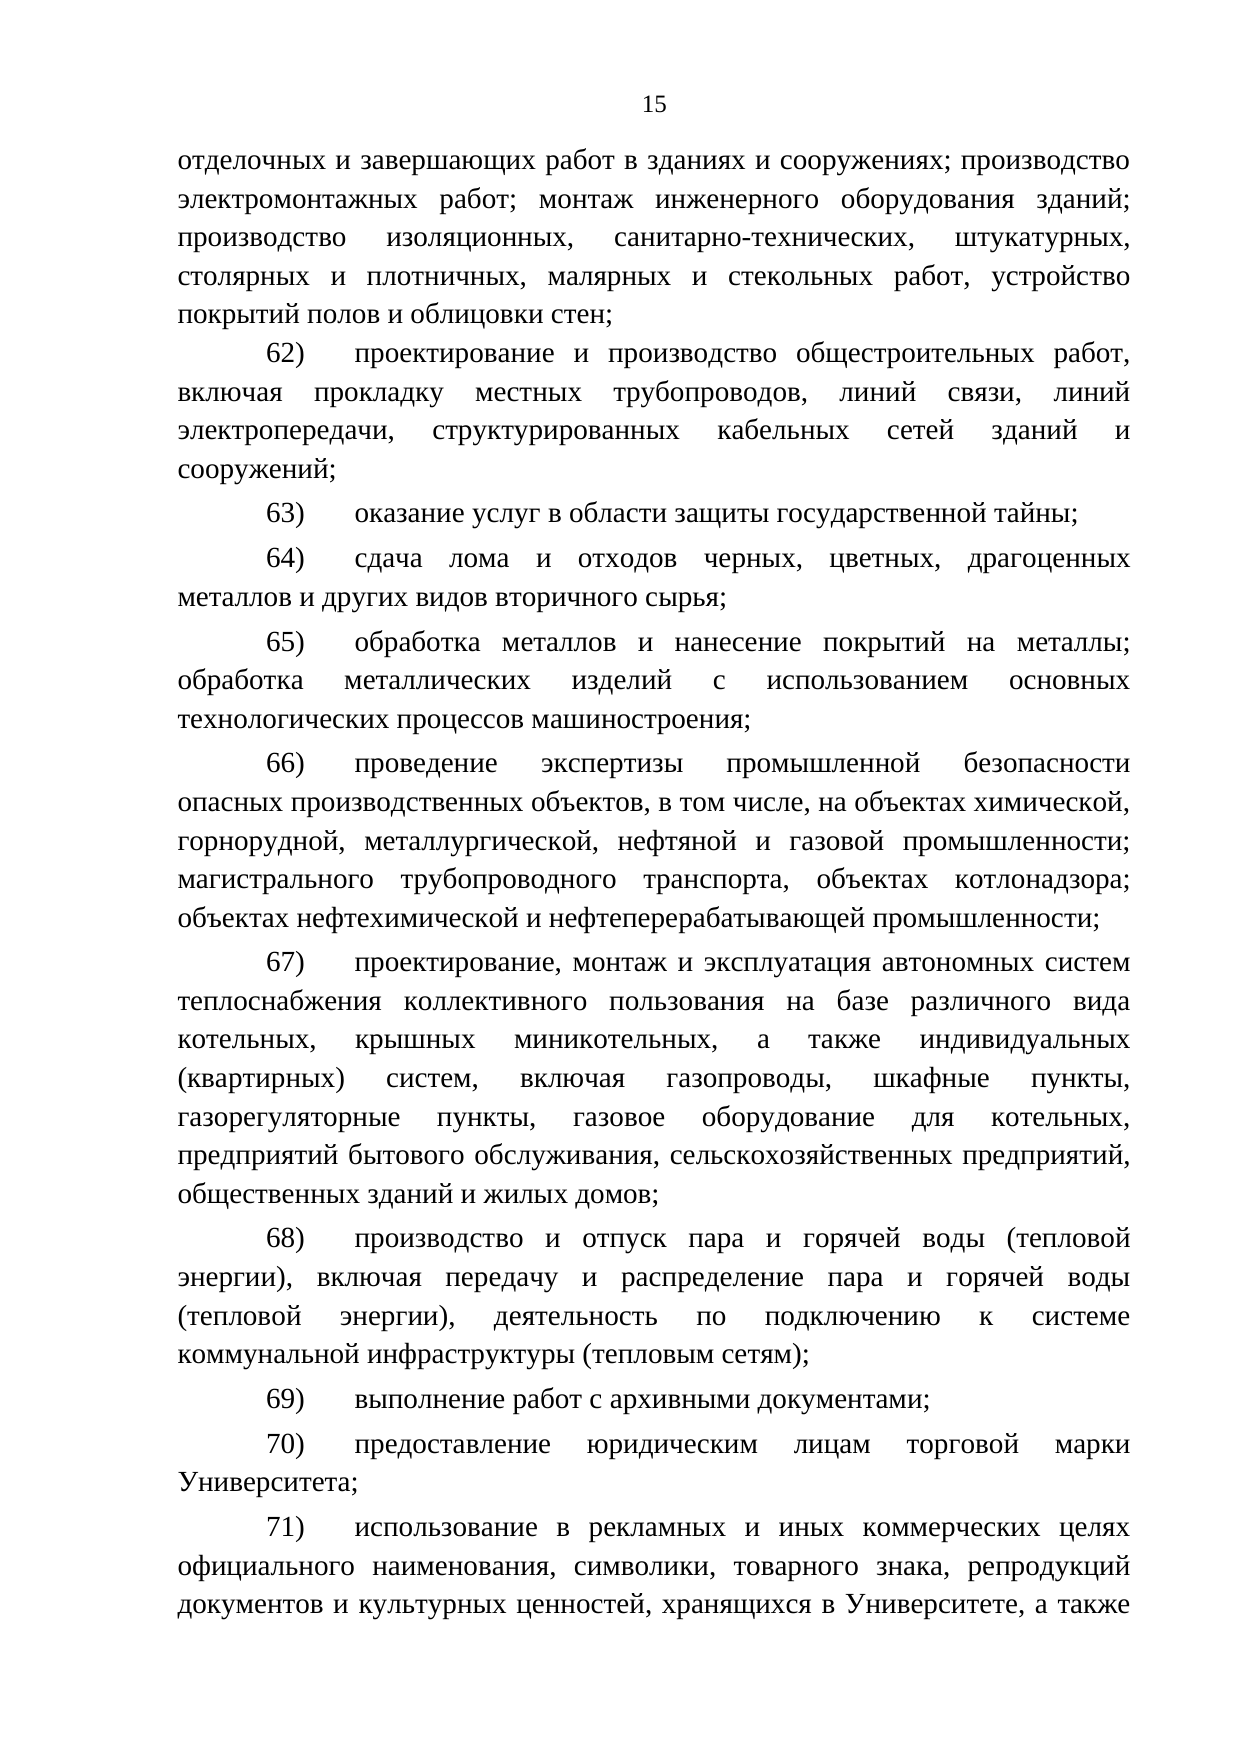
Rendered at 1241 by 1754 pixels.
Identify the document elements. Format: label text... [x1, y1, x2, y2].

list проектирование и производство общестроительных работ, включая прокладку местных трубопроводов, линий связи, линий электропередачи, структурированных кабельных сетей зданий и сооружений; [177, 335, 1131, 484]
list обработка металлов и нанесение покрытий на металлы; обработка металлических изделий с использованием основных технологических процессов машиностроения; [177, 624, 1131, 734]
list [177, 142, 1131, 330]
list сдача лома и отходов черных, цветных, драгоценных металлов и других видов вторичного сырья; [177, 540, 1131, 612]
list предоставление юридическим лицам торговой марки Университета; [177, 1426, 1131, 1498]
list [177, 1509, 1131, 1620]
list выполнение работ с архивными документами; [177, 1381, 1131, 1414]
list проектирование, монтаж и эксплуатация автономных систем теплоснабжения коллективного пользования на базе различного вида котельных, крышных миникотельных, а также индивидуальных (квартирных) систем, включая газопроводы, шкафные пункты, газорегуляторные пункты, газовое оборудование для котельных, предприятий бытового обслуживания, сельскохозяйственных предприятий, общественных зданий и жилых домов; [177, 944, 1131, 1209]
list производство и отпуск пара и горячей воды (тепловой энергии), включая передачу и распределение пара и горячей воды (тепловой энергии), деятельность по подключению к системе коммунальной инфраструктуры (тепловым сетям); [177, 1221, 1131, 1370]
list проведение экспертизы промышленной безопасности опасных производственных объектов, в том числе, на объектах химической, горнорудной, металлургической, нефтяной и газовой промышленности; магистрального трубопроводного транспорта, объектах котлонадзора; объектах нефтехимической и нефтеперерабатывающей промышленности; [177, 746, 1131, 933]
list оказание услуг в области защиты государственной тайны; [177, 496, 1131, 529]
